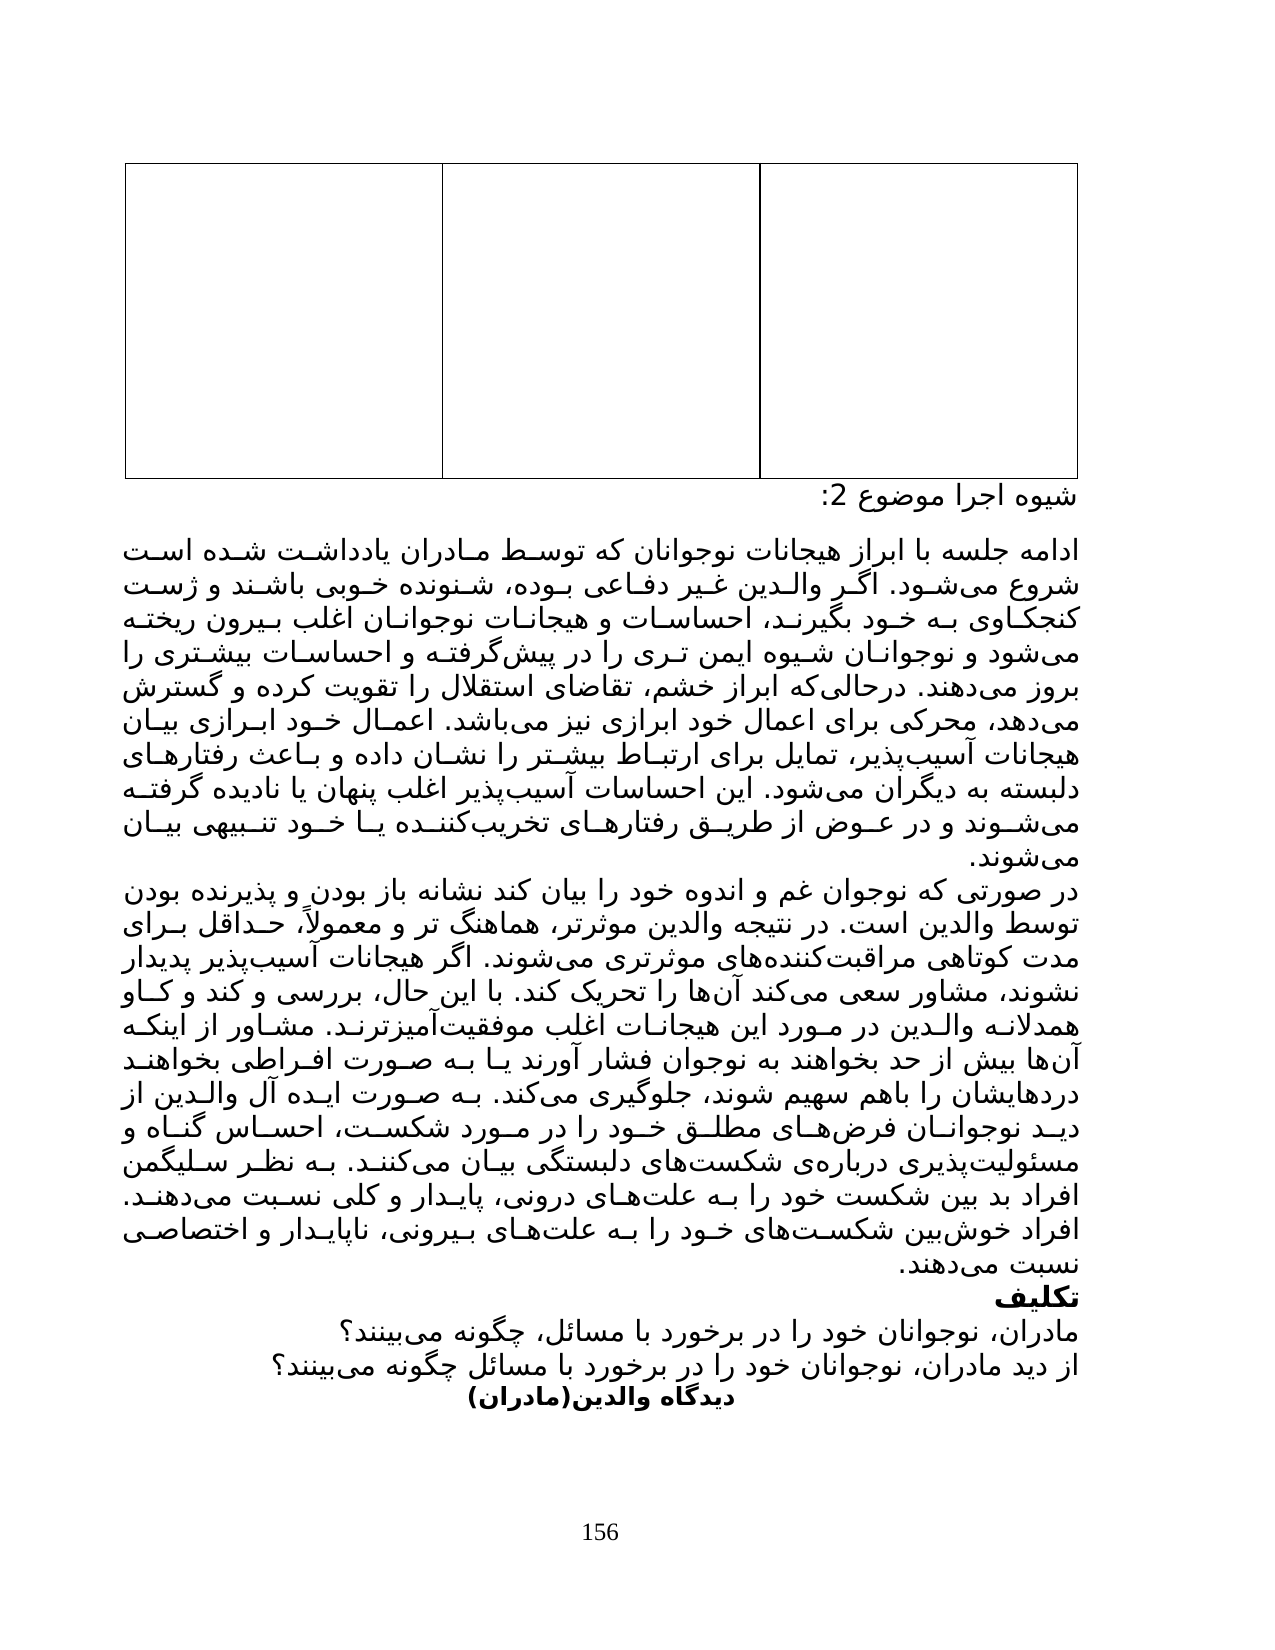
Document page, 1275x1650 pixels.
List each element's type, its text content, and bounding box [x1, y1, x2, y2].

list دیدگاه والدین(مادران) [122, 1382, 1080, 1411]
list ادامه جلسه با ابراز هیجانات نوجوانان که توسط مادران یادداشت شده است شروع می‌شود. اگر والدین غیر دفاعی بوده، شنونده خوبی باشند و ژست کنجکاوی به خود بگیرند، احساسات و هیجانات نوجوانان اغلب بیرون ریخته می‌شود و نوجوانان شیوه ایمن تری را در پیش‌گرفته و احساسات بیشتری را بروز می‌دهند. درحالی‌که ابراز خشم، تقاضای استقلال را تقویت کرده و گسترش می‌دهد، محرکی برای اعمال خود ابرازی نیز می‌باشد. اعمال خود ابرازی بیان هیجانات آسیب‌پذیر، تمایل برای ارتباط بیشتر را نشان داده و باعث رفتارهای دلبسته به دیگران می‌شود. این احساسات آسیب‌پذیر اغلب پنهان یا نادیده گرفته می‌شوند و در عوض از طریق رفتارهای تخریب‌کننده یا خود تنبیهی بیان می‌شوند. [122, 533, 1080, 873]
list مادران، نوجوانان خود را در برخورد با مسائل، چگونه می‌بینند؟ [122, 1314, 1080, 1348]
list از دید مادران، نوجوانان خود را در برخورد با مسائل چگونه می‌بینند؟ [122, 1348, 1080, 1382]
text شیوه اجرا موضوع 2: [122, 478, 1078, 512]
list تکلیف [122, 1280, 1080, 1314]
table_cell [126, 164, 442, 477]
table_cell [761, 164, 1077, 477]
table_cell [443, 164, 759, 477]
list در صورتی که نوجوان غم و اندوه خود را بیان کند نشانه باز بودن و پذیرنده بودن توسط والدین است. در نتیجه والدین موثرتر، هماهنگ تر و معمولاً، حداقل برای مدت کوتاهی مراقبت‌کننده‌های موثرتری می‌شوند. اگر هیجانات آسیب‌پذیر پدیدار نشوند، مشاور سعی می‌کند آن‌ها را تحریک کند. با این حال، بررسی و کند و کاو همدلانه والدین در مورد این هیجانات اغلب موفقیت‌آمیزترند. مشاور از اینکه آن‌ها بیش از حد بخواهند به نوجوان فشار آورند یا به صورت افراطی بخواهند دردهایشان را باهم سهیم شوند، جلوگیری می‌کند. به صورت ایده آل والدین از دید نوجوانان فرض‌های مطلق خود را در مورد شکست، احساس گناه و مسئولیت‌پذیری درباره‌ی شکست‌های دلبستگی بیان می‌کنند. به نظر سلیگمن افراد بد بین شکست خود را به علت‌های درونی، پایدار و کلی نسبت می‌دهند. افراد خوش‌بین شکست‌های خود را به علت‌های بیرونی، ناپایدار و اختصاصی نسبت می‌دهند. [122, 873, 1080, 1280]
